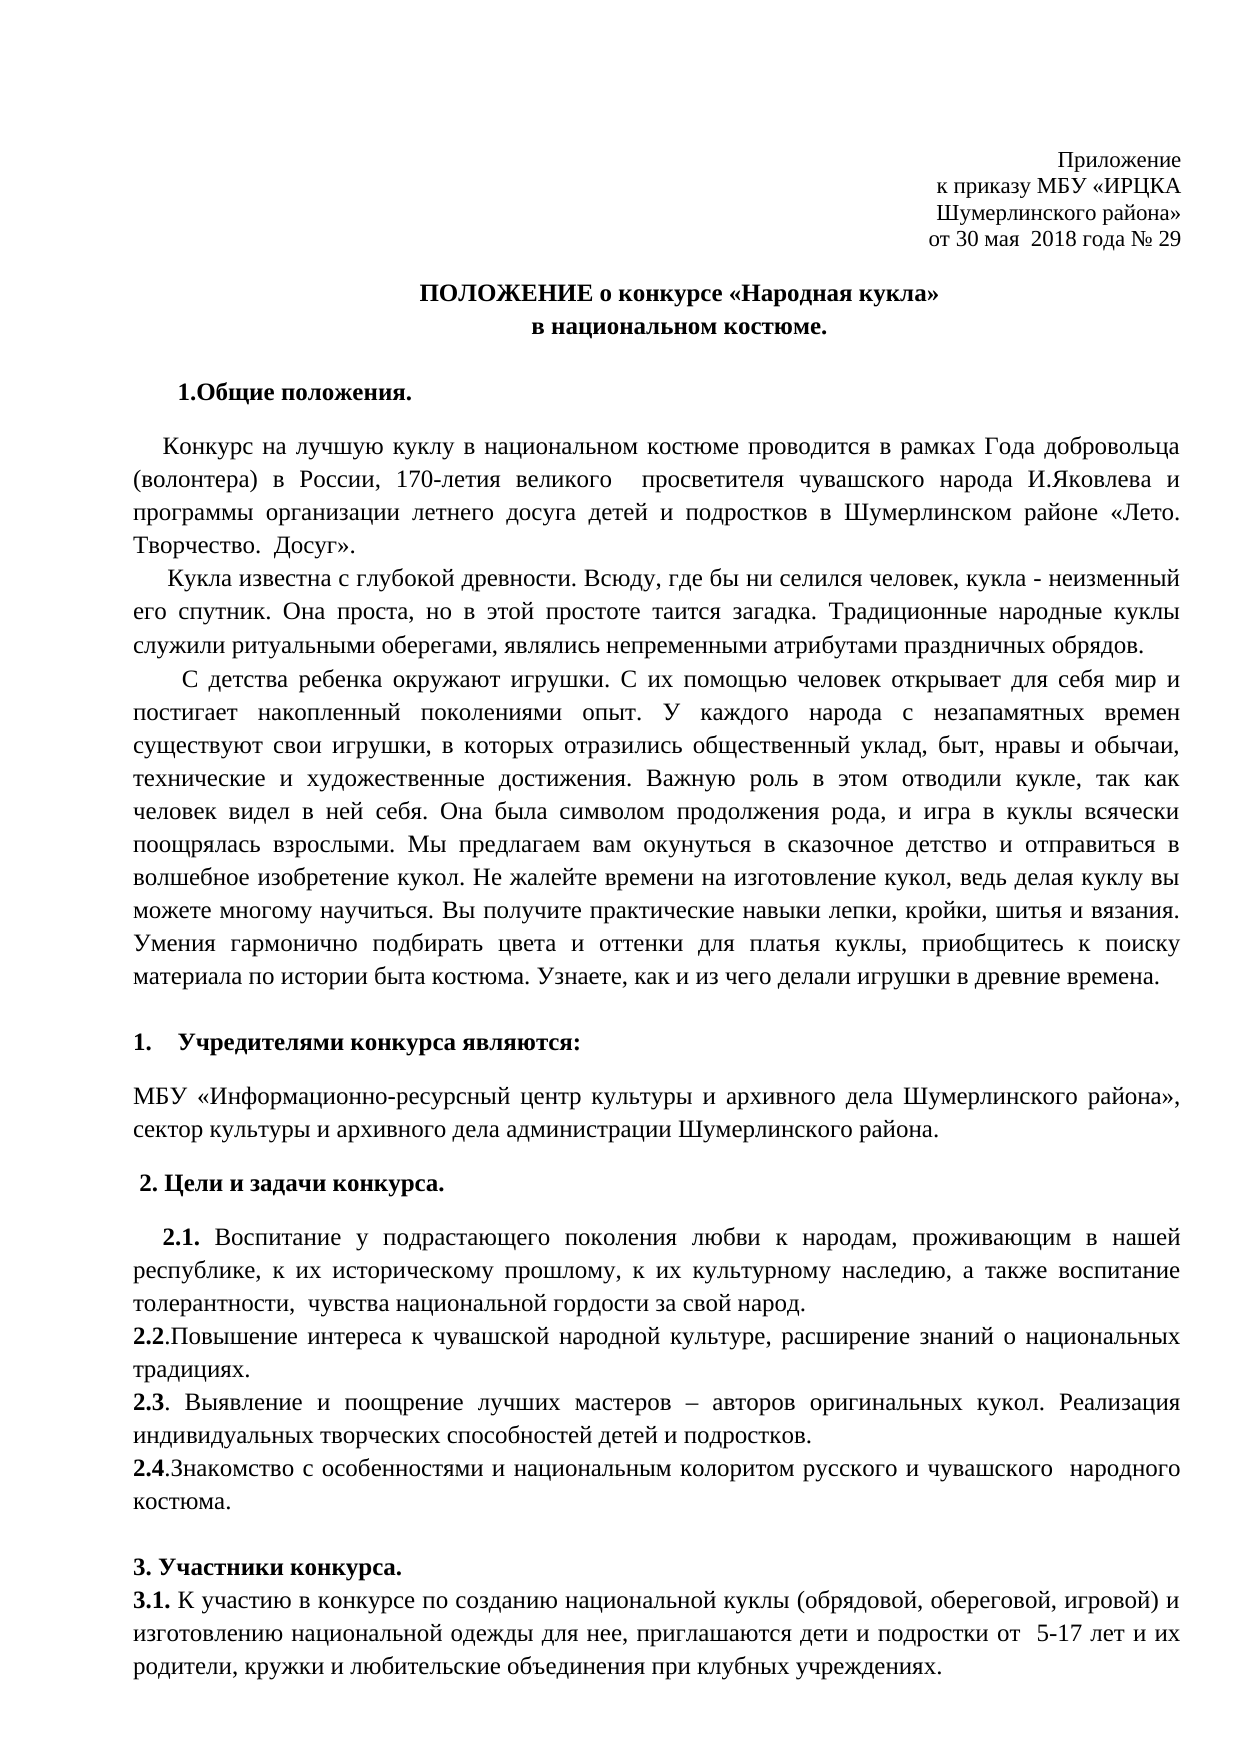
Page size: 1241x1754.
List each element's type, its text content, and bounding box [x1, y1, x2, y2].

text С детства ребенка окружают игрушки. С их помощью человек открывает для себя мир и постигает накопленный поколениями опыт. У каждого народа с незапамятных времен существуют свои игрушки, в которых отразились общественный уклад, быт, нравы и обычаи, технические и художественные достижения. Важную роль в этом отводили кукле, так как человек видел в ней себя. Она была символом продолжения рода, и игра в куклы всячески поощрялась взрослыми. Мы предлагаем вам окунуться в сказочное детство и отправиться в волшебное изобретение кукол. Не жалейте времени на изготовление кукол, ведь делая куклу вы можете многому научиться. Вы получите практические навыки лепки, кройки, шитья и вязания. Умения гармонично подбирать цвета и оттенки для платья куклы, приобщитесь к поиску материала по истории быта костюма. Узнаете, как и из чего делали игрушки в древние времена. [133, 664, 1181, 990]
text 2.2.Повышение интереса к чувашской народной культуре, расширение знаний о национальных традициях. [133, 1321, 1181, 1383]
text Шумерлинского района» [177, 199, 1181, 225]
text Приложение [177, 146, 1181, 172]
text ПОЛОЖЕНИЕ о конкурсе «Народная кукла» [177, 278, 1181, 307]
text в национальном костюме. [177, 311, 1181, 340]
text 3.1. К участию в конкурсе по созданию национальной куклы (обрядовой, обереговой, игровой) и изготовлению национальной одежды для нее, приглашаются дети и подростки от 5-17 лет и их родители, кружки и любительские объединения при клубных учреждениях. [133, 1585, 1181, 1680]
text Конкурс на лучшую куклу в национальном костюме проводится в рамках Года добровольца (волонтера) в России, 170-летия великого просветителя чувашского народа И.Яковлева и программы организации летнего досуга детей и подростков в Шумерлинском районе «Лето. Творчество. Досуг». [133, 431, 1181, 559]
text 2.3. Выявление и поощрение лучших мастеров – авторов оригинальных кукол. Реализация индивидуальных творческих способностей детей и подростков. [133, 1387, 1181, 1449]
text Кукла известна с глубокой древности. Всюду, где бы ни селился человек, кукла - неизменный его спутник. Она проста, но в этой простоте таится загадка. Традиционные народные куклы служили ритуальными оберегами, являлись непременными атрибутами праздничных обрядов. [133, 563, 1181, 660]
list Учредителями конкурса являются: [133, 1027, 1181, 1056]
text 3. Участники конкурса. [133, 1552, 1181, 1581]
text МБУ «Информационно-ресурсный центр культуры и архивного дела Шумерлинского района», сектор культуры и архивного дела администрации Шумерлинского района. [133, 1081, 1181, 1143]
text 2.1. Воспитание у подрастающего поколения любви к народам, проживающим в нашей республике, к их историческому прошлому, к их культурному наследию, а также воспитание толерантности, чувства национальной гордости за свой народ. [133, 1222, 1181, 1317]
text 2.4.Знакомство с особенностями и национальным колоритом русского и чувашского народного костюма. [133, 1453, 1181, 1515]
text к приказу МБУ «ИРЦКА [177, 172, 1181, 199]
text 1.Общие положения. [177, 377, 1181, 406]
text 2. Цели и задачи конкурса. [133, 1168, 1181, 1197]
text от 30 мая 2018 года № 29 [177, 225, 1181, 252]
